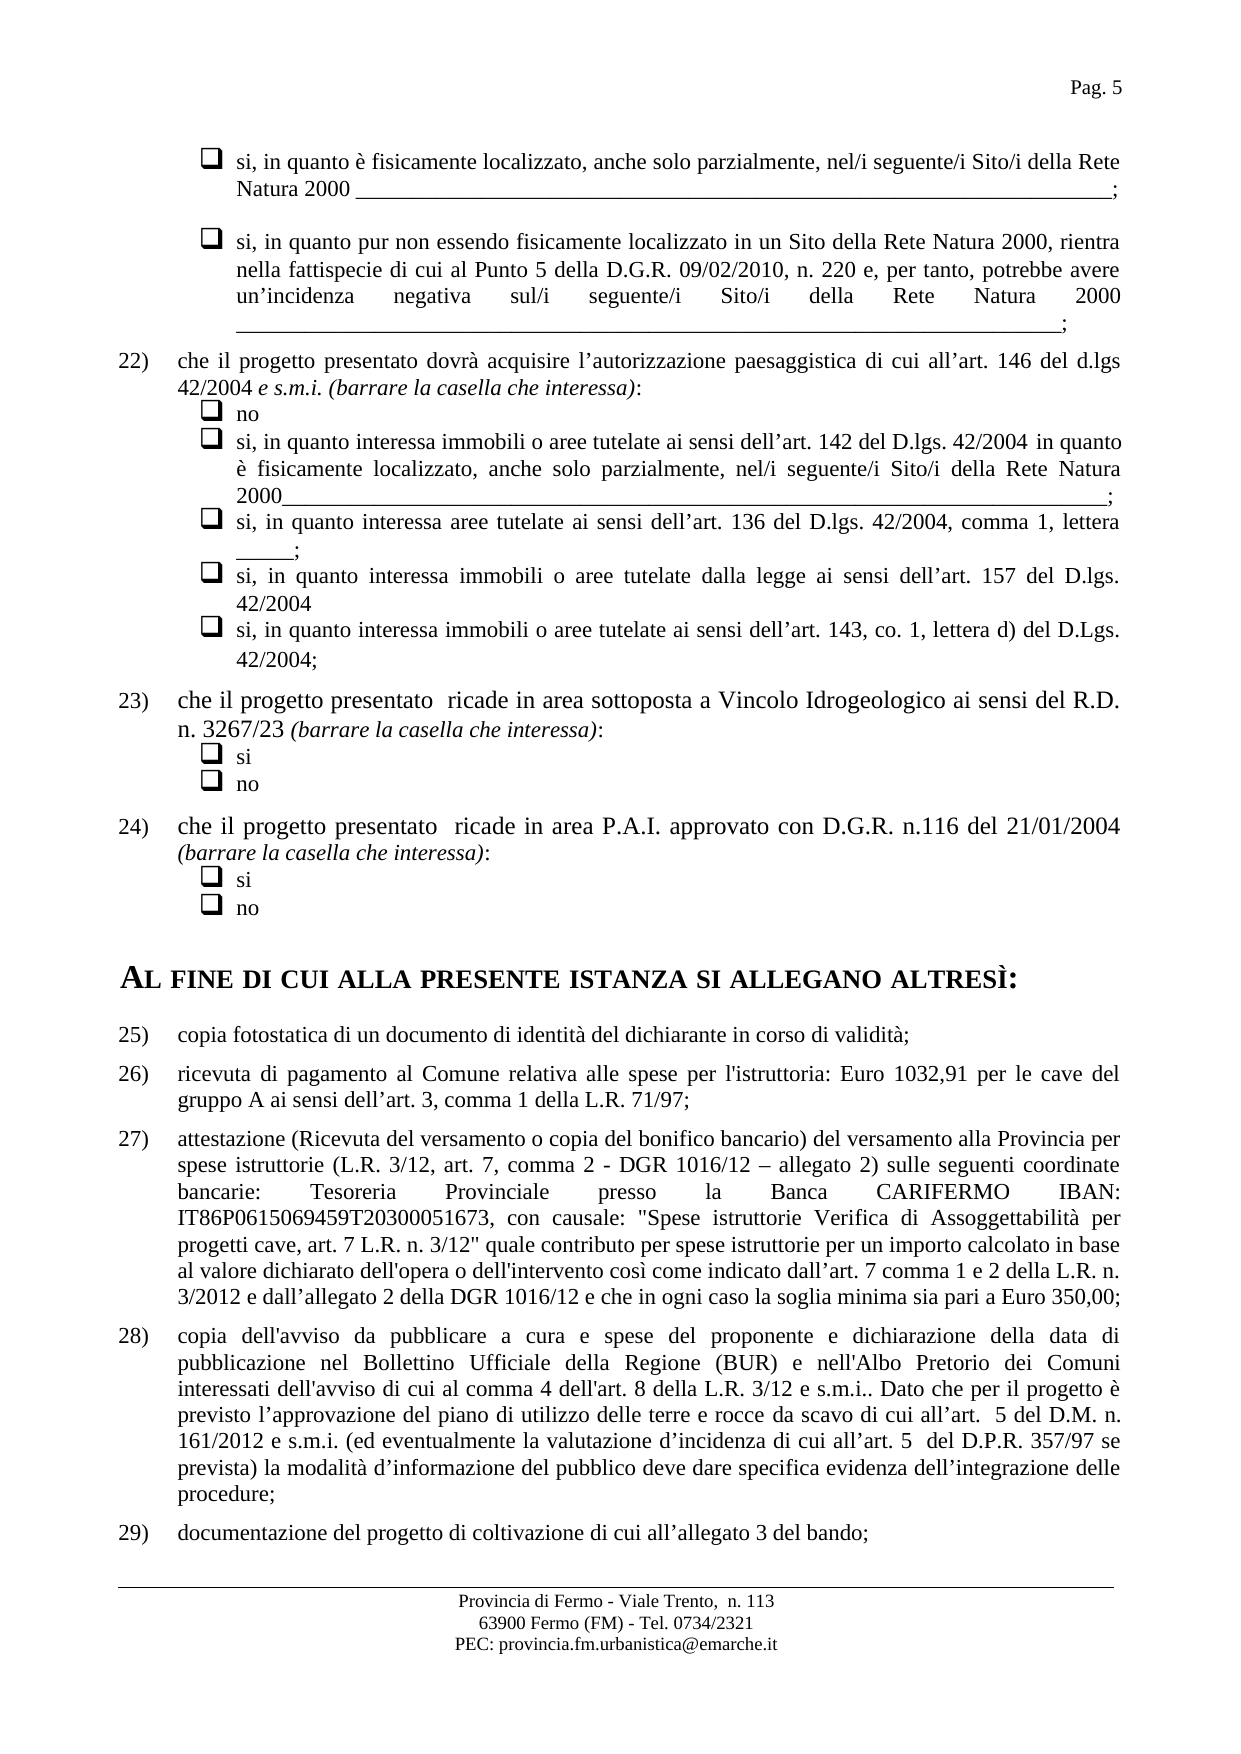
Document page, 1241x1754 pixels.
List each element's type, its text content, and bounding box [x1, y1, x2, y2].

text Al fine di cui alla presente istanza si allegano altresì: [118, 958, 1122, 996]
list si, in quanto interessa immobili o aree tutelate dalla legge ai sensi dell’art. 157 del D.lgs. 42/2004 [199, 562, 1122, 616]
list no [199, 771, 1122, 798]
list no [199, 400, 1122, 428]
list no [199, 893, 1122, 921]
list ricevuta di pagamento al Comune relativa alle spese per l'istruttoria: Euro 1032,91 per le cave del gruppo A ai sensi dell’art. 3, comma 1 della L.R. 71/97; [118, 1060, 1122, 1113]
list si, in quanto è fisicamente localizzato, anche solo parzialmente, nel/i seguente/i Sito/i della Rete Natura 2000 __________________________________________________________________; [199, 148, 1122, 202]
list si, in quanto interessa aree tutelate ai sensi dell’art. 136 del D.lgs. 42/2004, comma 1, lettera _____; [199, 508, 1122, 562]
list copia dell'avviso da pubblicare a cura e spese del proponente e dichiarazione della data di pubblicazione nel Bollettino Ufficiale della Regione (BUR) e nell'Albo Pretorio dei Comuni interessati dell'avviso di cui al comma 4 dell'art. 8 della L.R. 3/12 e s.m.i.. Dato che per il progetto è previsto l’approvazione del piano di utilizzo delle terre e rocce da scavo di cui all’art. 5 del D.M. n. 161/2012 e s.m.i. (ed eventualmente la valutazione d’incidenza di cui all’art. 5 del D.P.R. 357/97 se prevista) la modalità d’informazione del pubblico deve dare specifica evidenza dell’integrazione delle procedure; [118, 1322, 1122, 1507]
list copia fotostatica di un documento di identità del dichiarante in corso di validità; [118, 1021, 1122, 1047]
list che il progetto presentato dovrà acquisire l’autorizzazione paesaggistica di cui all’art. 146 del d.lgs 42/2004 e s.m.i. (barrare la casella che interessa): [118, 347, 1122, 400]
list che il progetto presentato ricade in area sottoposta a Vincolo Idrogeologico ai sensi del R.D. n. 3267/23 (barrare la casella che interessa): [118, 685, 1122, 743]
list che il progetto presentato ricade in area P.A.I. approvato con D.G.R. n.116 del 21/01/2004 (barrare la casella che interessa): [118, 811, 1122, 866]
list si, in quanto interessa immobili o aree tutelate ai sensi dell’art. 143, co. 1, lettera d) del D.Lgs. 42/2004; [199, 616, 1122, 673]
list attestazione (Ricevuta del versamento o copia del bonifico bancario) del versamento alla Provincia per spese istruttorie (L.R. 3/12, art. 7, comma 2 - DGR 1016/12 – allegato 2) sulle seguenti coordinate bancarie: Tesoreria Provinciale presso la Banca CARIFERMO IBAN: IT86P0615069459T20300051673, con causale: "Spese istruttorie Verifica di Assoggettabilità per progetti cave, art. 7 L.R. n. 3/12" quale contributo per spese istruttorie per un importo calcolato in base al valore dichiarato dell'opera o dell'intervento così come indicato dall’art. 7 comma 1 e 2 della L.R. n. 3/2012 e dall’allegato 2 della DGR 1016/12 e che in ogni caso la soglia minima sia pari a Euro 350,00; [118, 1125, 1122, 1310]
list si [199, 743, 1122, 771]
list si, in quanto pur non essendo fisicamente localizzato in un Sito della Rete Natura 2000, rientra nella fattispecie di cui al Punto 5 della D.G.R. 09/02/2010, n. 220 e, per tanto, potrebbe avere un’incidenza negativa sul/i seguente/i Sito/i della Rete Natura 2000 ________________________________________________________________________; [199, 228, 1122, 335]
list si, in quanto interessa immobili o aree tutelate ai sensi dell’art. 142 del D.lgs. 42/2004 in quanto è fisicamente localizzato, anche solo parzialmente, nel/i seguente/i Sito/i della Rete Natura 2000________________________________________________________________________; [199, 428, 1122, 508]
list si [199, 866, 1122, 893]
list documentazione del progetto di coltivazione di cui all’allegato 3 del bando; [118, 1519, 1122, 1546]
